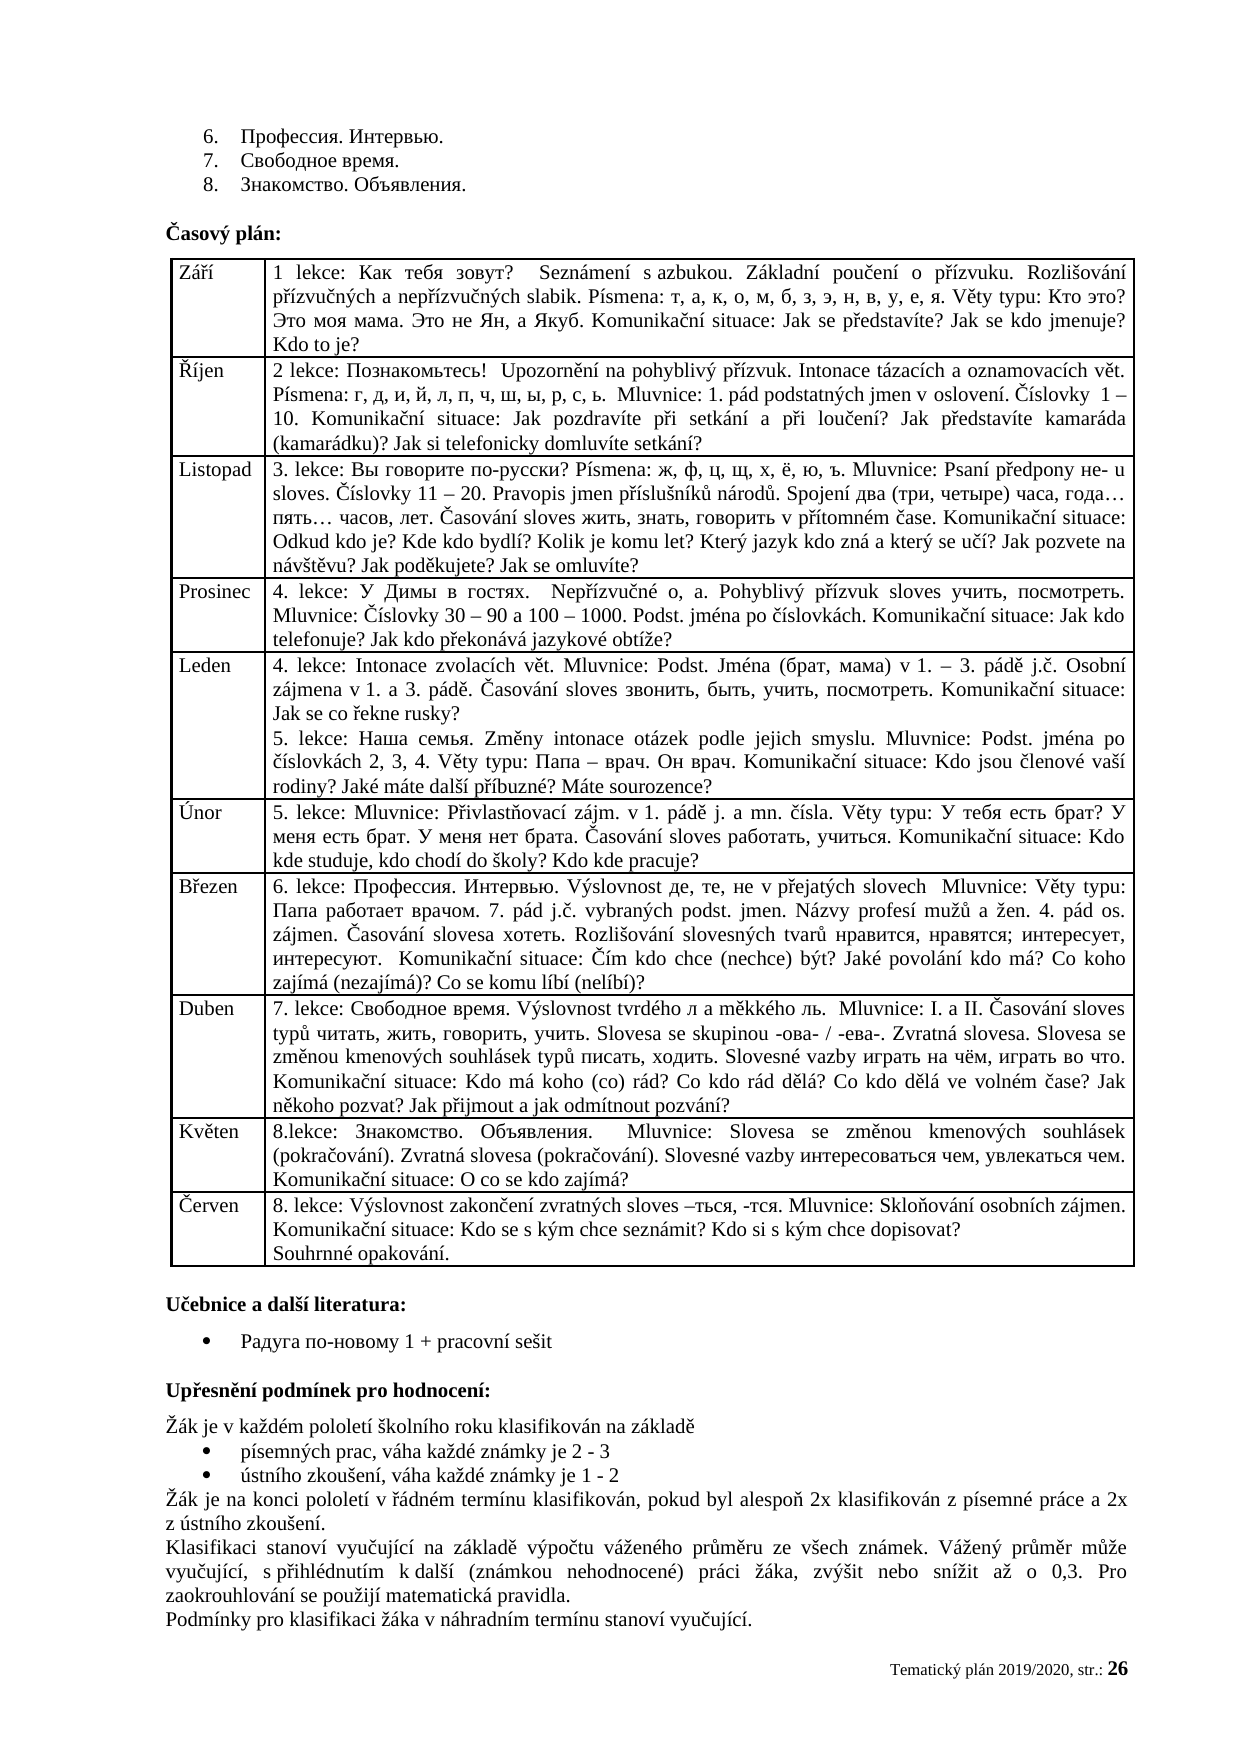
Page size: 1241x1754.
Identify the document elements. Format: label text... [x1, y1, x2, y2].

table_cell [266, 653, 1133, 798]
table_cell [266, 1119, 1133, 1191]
text Свободное время. [203, 148, 1128, 172]
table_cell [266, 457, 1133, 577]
text písemných prac, váha každé známky je 2 - 3 [203, 1438, 1128, 1463]
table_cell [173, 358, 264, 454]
text Профессия. Интервью. [203, 124, 1128, 148]
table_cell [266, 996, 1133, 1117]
text Učebnice a další literatura: [165, 1292, 1128, 1316]
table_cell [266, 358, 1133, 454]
text Klasifikaci stanoví vyučující na základě výpočtu váženého průměru ze všech známek. Vážený průměr může vyučující, s přihlédnutím k další (známkou nehodnocené) práci žáka, zvýšit nebo snížit až o 0,3. Pro zaokrouhlování se použijí matematická pravidla. [165, 1535, 1128, 1607]
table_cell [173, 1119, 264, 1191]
text Žák je na konci pololetí v řádném termínu klasifikován, pokud byl alespoň 2x klasifikován z písemné práce a 2x z ústního zkoušení. [165, 1487, 1128, 1535]
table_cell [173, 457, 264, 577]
text Časový plán: [165, 221, 1128, 245]
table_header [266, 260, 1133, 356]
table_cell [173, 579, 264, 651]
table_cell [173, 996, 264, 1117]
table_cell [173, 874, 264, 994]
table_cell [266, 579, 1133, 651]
text Upřesnění podmínek pro hodnocení: [165, 1378, 1128, 1402]
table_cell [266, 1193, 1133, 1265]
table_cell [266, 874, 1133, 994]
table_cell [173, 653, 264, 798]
text Podmínky pro klasifikaci žáka v náhradním termínu stanoví vyučující. [165, 1607, 1128, 1631]
list Радуга по-новому 1 + pracovní sešit [203, 1329, 1128, 1353]
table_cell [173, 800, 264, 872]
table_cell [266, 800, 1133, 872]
text ústního zkoušení, váha každé známky je 1 - 2 [203, 1463, 1128, 1487]
text Знакомство. Объявления. [203, 172, 1128, 196]
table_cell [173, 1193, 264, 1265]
text Žák je v každém pololetí školního roku klasifikován na základě [165, 1414, 1128, 1438]
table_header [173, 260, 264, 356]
